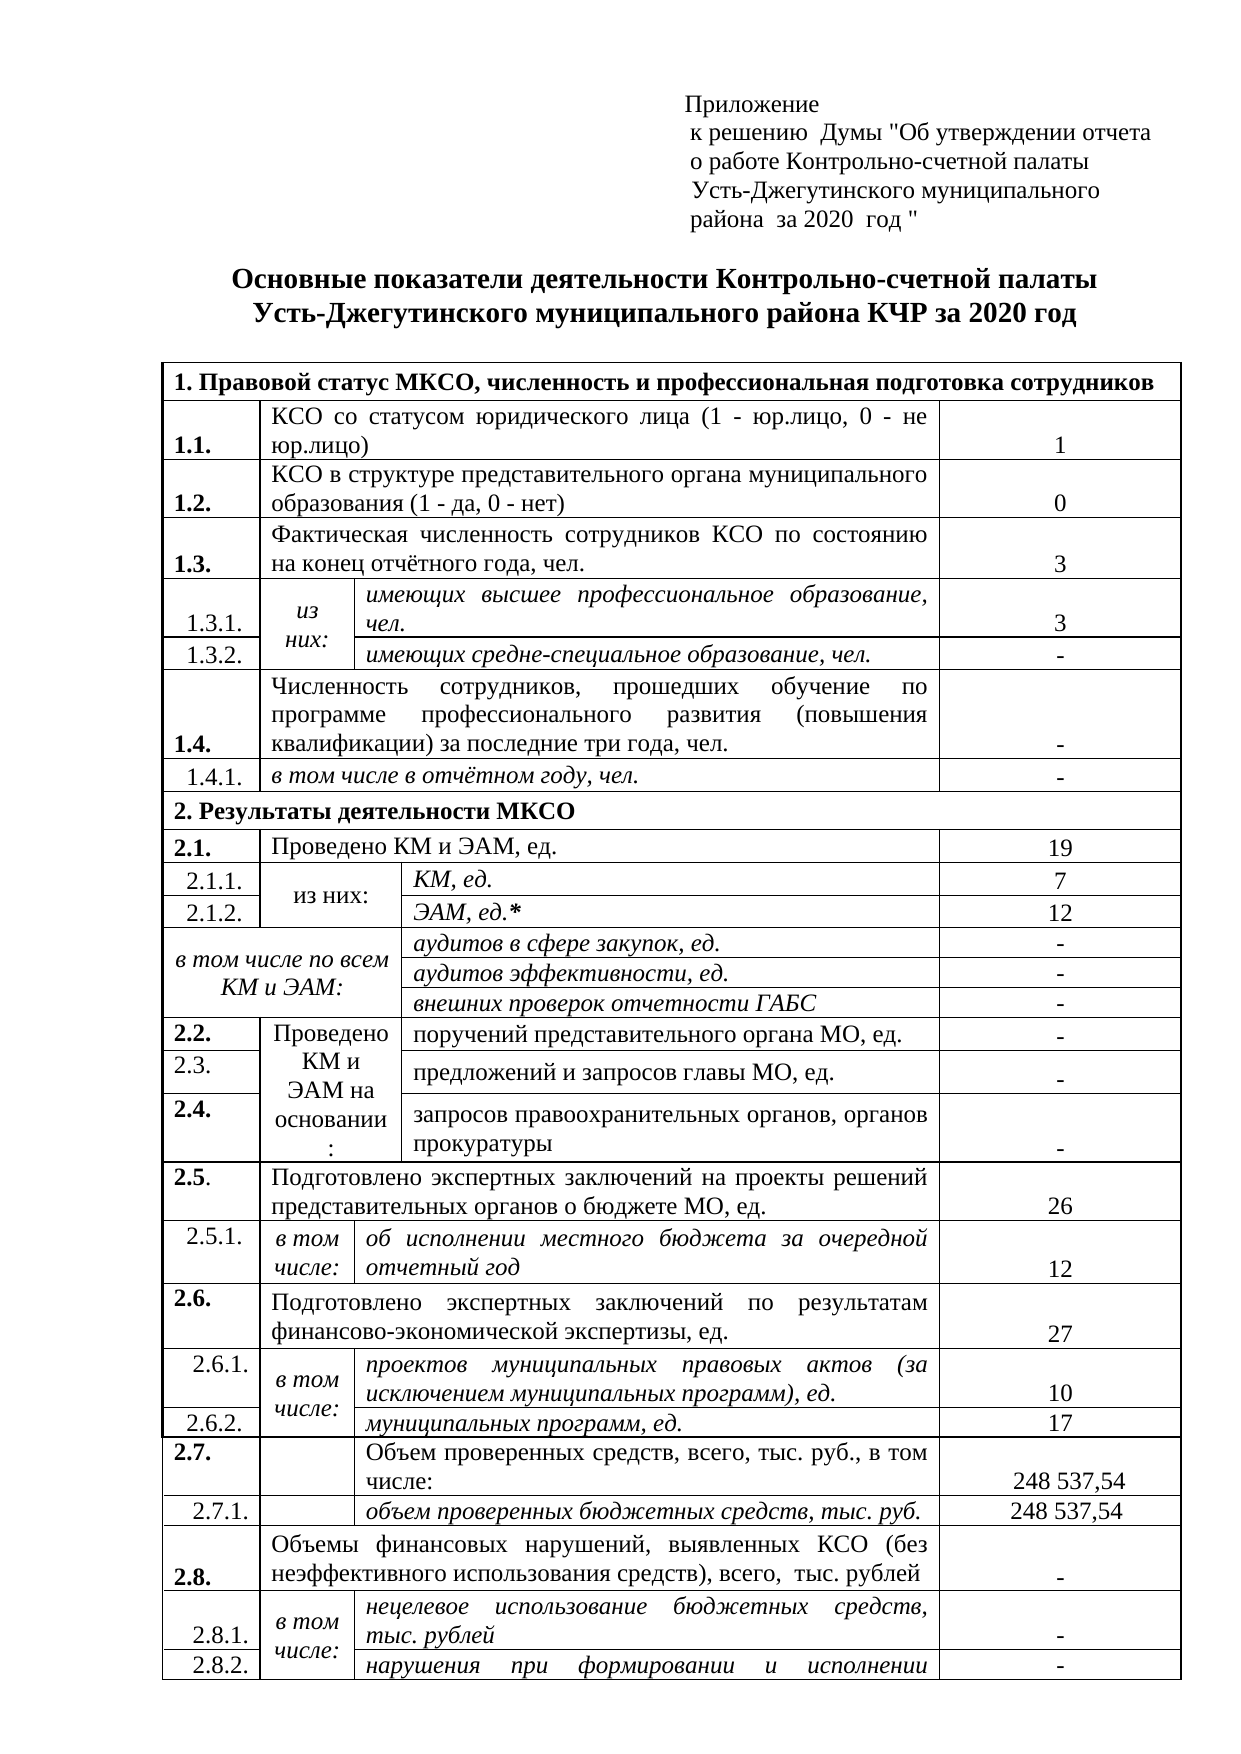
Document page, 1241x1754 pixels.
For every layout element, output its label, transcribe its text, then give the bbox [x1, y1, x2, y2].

table_cell 2.8.2. [163, 1649, 259, 1679]
table_cell - [940, 1650, 1180, 1679]
table_cell 2.8. [163, 1525, 259, 1590]
table_cell - [940, 1018, 1180, 1049]
table_cell в том числе: [261, 1349, 354, 1436]
table_cell в том числе: [261, 1591, 354, 1679]
table_cell - [940, 958, 1180, 987]
table_cell из них: [261, 863, 401, 927]
table_cell 2.5.1. [164, 1221, 259, 1282]
text района за 2020 год " [177, 204, 1152, 232]
table_cell - [940, 1094, 1180, 1161]
table_cell - [940, 1591, 1180, 1649]
table_cell КСО в структуре представительного органа муниципального образования (1 - да, 0 - нет) [261, 460, 939, 517]
table_cell проектов муниципальных правовых актов (за исключением муниципальных программ), ед. [355, 1349, 939, 1407]
table_cell Подготовлено экспертных заключений на проекты решений представительных органов о бюджете МО, ед. [261, 1163, 939, 1220]
table_cell - [940, 1051, 1180, 1093]
table_cell КМ, ед. [402, 863, 939, 894]
table_cell 12 [940, 1221, 1180, 1282]
text о работе Контрольно-счетной палаты [177, 146, 1152, 175]
table_cell нецелевое использование бюджетных средств, тыс. рублей [355, 1591, 939, 1649]
table_cell - [940, 1526, 1180, 1590]
table_cell - [940, 670, 1180, 758]
table_cell 26 [940, 1163, 1180, 1220]
table_cell в том числе: [261, 1221, 354, 1282]
table_cell 2.3. [164, 1051, 259, 1093]
table_cell в том числе в отчётном году, чел. [261, 759, 939, 791]
table_cell 1.4.1. [164, 759, 259, 791]
table_cell запросов правоохранительных органов, органов прокуратуры [402, 1094, 939, 1161]
text Усть-Джегутинского муниципального [177, 175, 1152, 204]
table_cell ЭАМ, ед.* [402, 896, 939, 927]
table_cell 1.3. [164, 518, 259, 578]
table_cell 2.2. [164, 1018, 259, 1049]
table_cell в том числе по всем КМ и ЭАМ: [164, 928, 401, 1017]
table_cell предложений и запросов главы МО, ед. [402, 1051, 939, 1093]
table_cell Проведено КМ и ЭАМ на основании: [261, 1018, 401, 1161]
table_cell 2.6.1. [164, 1349, 259, 1407]
table_cell 2. Результаты деятельности МКСО [164, 792, 1180, 829]
table_cell 12 [940, 896, 1180, 927]
table_cell из них: [261, 579, 354, 669]
table_cell - [940, 759, 1180, 791]
table_cell 2.6.2. [164, 1408, 259, 1436]
table_cell Фактическая численность сотрудников КСО по состоянию на конец отчётного года, чел. [261, 518, 939, 578]
table_cell 248 537,54 [940, 1496, 1180, 1525]
table_cell муниципальных программ, ед. [355, 1408, 939, 1436]
table_cell 2.7.1. [163, 1495, 259, 1525]
table_cell 2.4. [164, 1094, 259, 1161]
table_cell 27 [940, 1284, 1180, 1348]
table_header 1. Правовой статус МКСО, численность и профессиональная подготовка сотрудников [164, 363, 1180, 400]
table_cell 1.3.1. [164, 579, 259, 636]
table_cell 19 [940, 830, 1180, 862]
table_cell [355, 1650, 939, 1679]
table_cell 248 537,54 [940, 1438, 1180, 1495]
table_cell Объемы финансовых нарушений, выявленных КСО (без неэффективного использования средств), всего, тыс. рублей [261, 1526, 939, 1590]
text Приложение [177, 89, 1152, 117]
table_cell 1.3.2. [164, 638, 259, 669]
table_cell имеющих высшее профессиональное образование, чел. [355, 579, 939, 636]
table_cell имеющих средне-специальное образование, чел. [355, 638, 939, 669]
table_cell Подготовлено экспертных заключений по результатам финансово-экономической экспертизы, ед. [261, 1284, 939, 1348]
table_cell 1 [940, 401, 1180, 458]
text Усть-Джегутинского муниципального района КЧР за 2020 год [177, 295, 1152, 328]
table_cell - [940, 928, 1180, 957]
table_cell внешних проверок отчетности ГАБС [402, 988, 939, 1017]
table_cell Проведено КМ и ЭАМ, ед. [261, 830, 939, 862]
table_cell 2.1. [164, 830, 259, 862]
table_cell 2.8.1. [163, 1590, 259, 1649]
table_cell [261, 1496, 354, 1525]
table_cell аудитов эффективности, ед. [402, 958, 939, 987]
table_cell Численность сотрудников, прошедших обучение по программе профессионального развития (повышения квалификации) за последние три года, чел. [261, 670, 939, 758]
table_cell 1.2. [164, 460, 259, 517]
table_cell 2.7. [163, 1438, 259, 1495]
table_cell 1.1. [164, 401, 259, 458]
table_cell аудитов в сфере закупок, ед. [402, 928, 939, 957]
table_cell - [940, 638, 1180, 669]
table_cell [261, 1438, 354, 1495]
table_cell 2.6. [164, 1284, 259, 1348]
table_cell 2.1.1. [164, 863, 259, 894]
table_cell 10 [940, 1349, 1180, 1407]
text к решению Думы "Об утверждении отчета [177, 117, 1152, 146]
table_cell объем проверенных бюджетных средств, тыс. руб. [355, 1496, 939, 1525]
table_cell об исполнении местного бюджета за очередной отчетный год [355, 1221, 939, 1282]
table_cell КСО со статусом юридического лица (1 - юр.лицо, 0 - не юр.лицо) [261, 401, 939, 458]
table_cell поручений представительного органа МО, ед. [402, 1018, 939, 1049]
table_cell 2.1.2. [164, 896, 259, 927]
table_cell 2.5. [164, 1163, 259, 1220]
table_cell 0 [940, 460, 1180, 517]
text Основные показатели деятельности Контрольно-счетной палаты [177, 261, 1152, 295]
table_cell 1.4. [164, 670, 259, 758]
table_cell - [940, 988, 1180, 1017]
table_cell 17 [940, 1408, 1180, 1436]
table_cell Объем проверенных средств, всего, тыс. руб., в том числе: [355, 1438, 939, 1495]
table_cell 3 [940, 579, 1180, 636]
table_cell 7 [940, 863, 1180, 894]
table_cell 3 [940, 518, 1180, 578]
